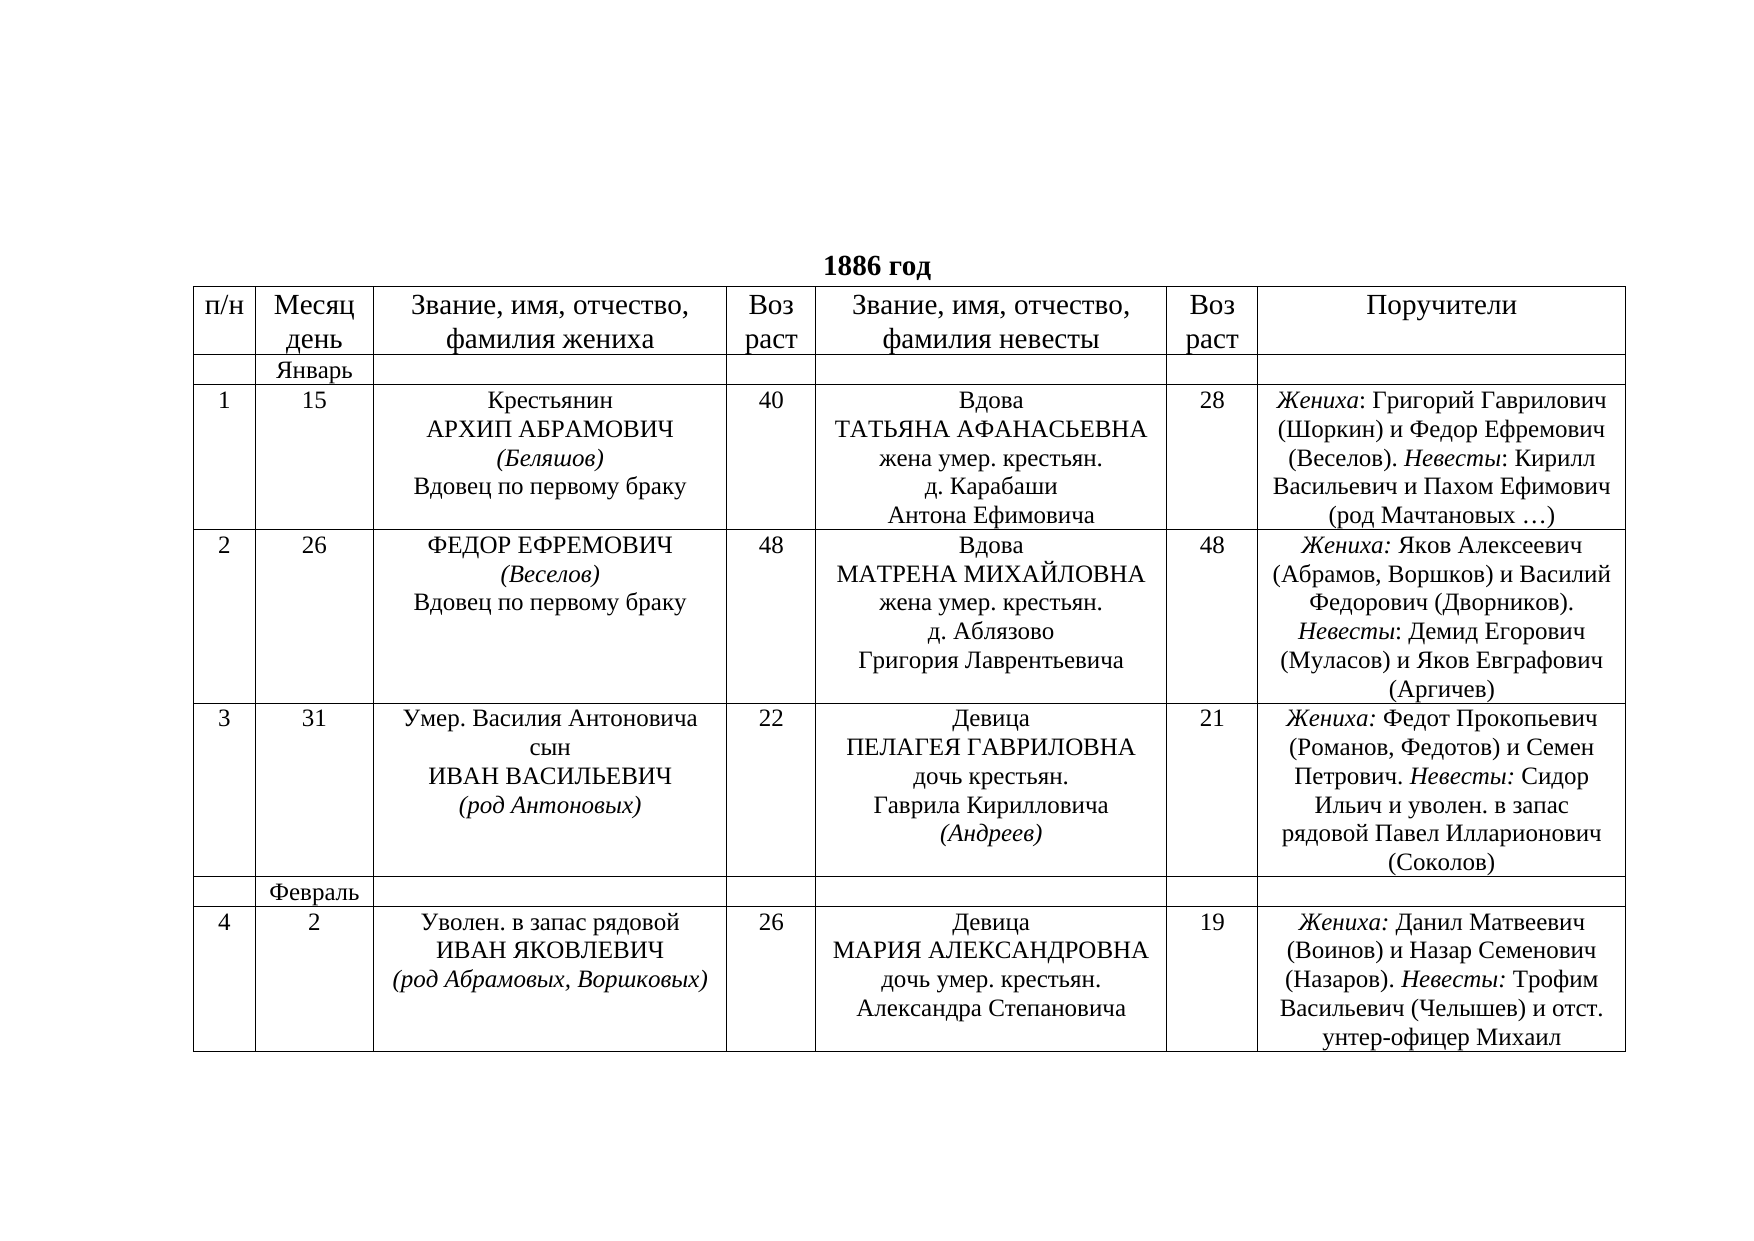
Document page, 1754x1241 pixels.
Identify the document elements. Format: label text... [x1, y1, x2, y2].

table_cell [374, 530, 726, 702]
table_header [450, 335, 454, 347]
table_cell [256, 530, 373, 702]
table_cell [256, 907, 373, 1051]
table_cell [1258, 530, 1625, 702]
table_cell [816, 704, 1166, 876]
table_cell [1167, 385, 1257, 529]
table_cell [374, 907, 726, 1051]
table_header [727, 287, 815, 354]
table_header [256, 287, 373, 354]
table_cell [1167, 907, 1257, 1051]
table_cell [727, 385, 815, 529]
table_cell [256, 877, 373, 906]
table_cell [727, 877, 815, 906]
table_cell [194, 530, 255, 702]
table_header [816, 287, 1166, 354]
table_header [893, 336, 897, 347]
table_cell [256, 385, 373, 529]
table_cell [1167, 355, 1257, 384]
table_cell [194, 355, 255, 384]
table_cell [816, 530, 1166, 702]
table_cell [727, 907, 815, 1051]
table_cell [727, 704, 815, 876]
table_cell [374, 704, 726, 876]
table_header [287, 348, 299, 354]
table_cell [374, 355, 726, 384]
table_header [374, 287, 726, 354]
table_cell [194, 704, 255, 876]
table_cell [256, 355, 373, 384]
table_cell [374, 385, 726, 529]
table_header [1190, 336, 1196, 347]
text 1886 год [118, 248, 1636, 281]
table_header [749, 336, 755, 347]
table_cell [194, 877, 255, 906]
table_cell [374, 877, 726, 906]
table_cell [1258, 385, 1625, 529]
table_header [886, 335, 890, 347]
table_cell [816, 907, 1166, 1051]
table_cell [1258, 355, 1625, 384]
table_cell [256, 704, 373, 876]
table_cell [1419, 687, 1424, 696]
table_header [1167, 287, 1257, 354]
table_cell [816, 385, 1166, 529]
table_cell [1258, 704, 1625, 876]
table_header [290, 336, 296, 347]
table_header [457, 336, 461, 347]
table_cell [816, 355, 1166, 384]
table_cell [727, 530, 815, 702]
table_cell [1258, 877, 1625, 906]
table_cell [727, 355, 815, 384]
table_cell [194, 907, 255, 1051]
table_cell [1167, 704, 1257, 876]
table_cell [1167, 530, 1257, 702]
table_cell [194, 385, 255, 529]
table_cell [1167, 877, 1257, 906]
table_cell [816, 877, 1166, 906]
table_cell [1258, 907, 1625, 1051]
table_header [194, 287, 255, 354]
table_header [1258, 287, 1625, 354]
